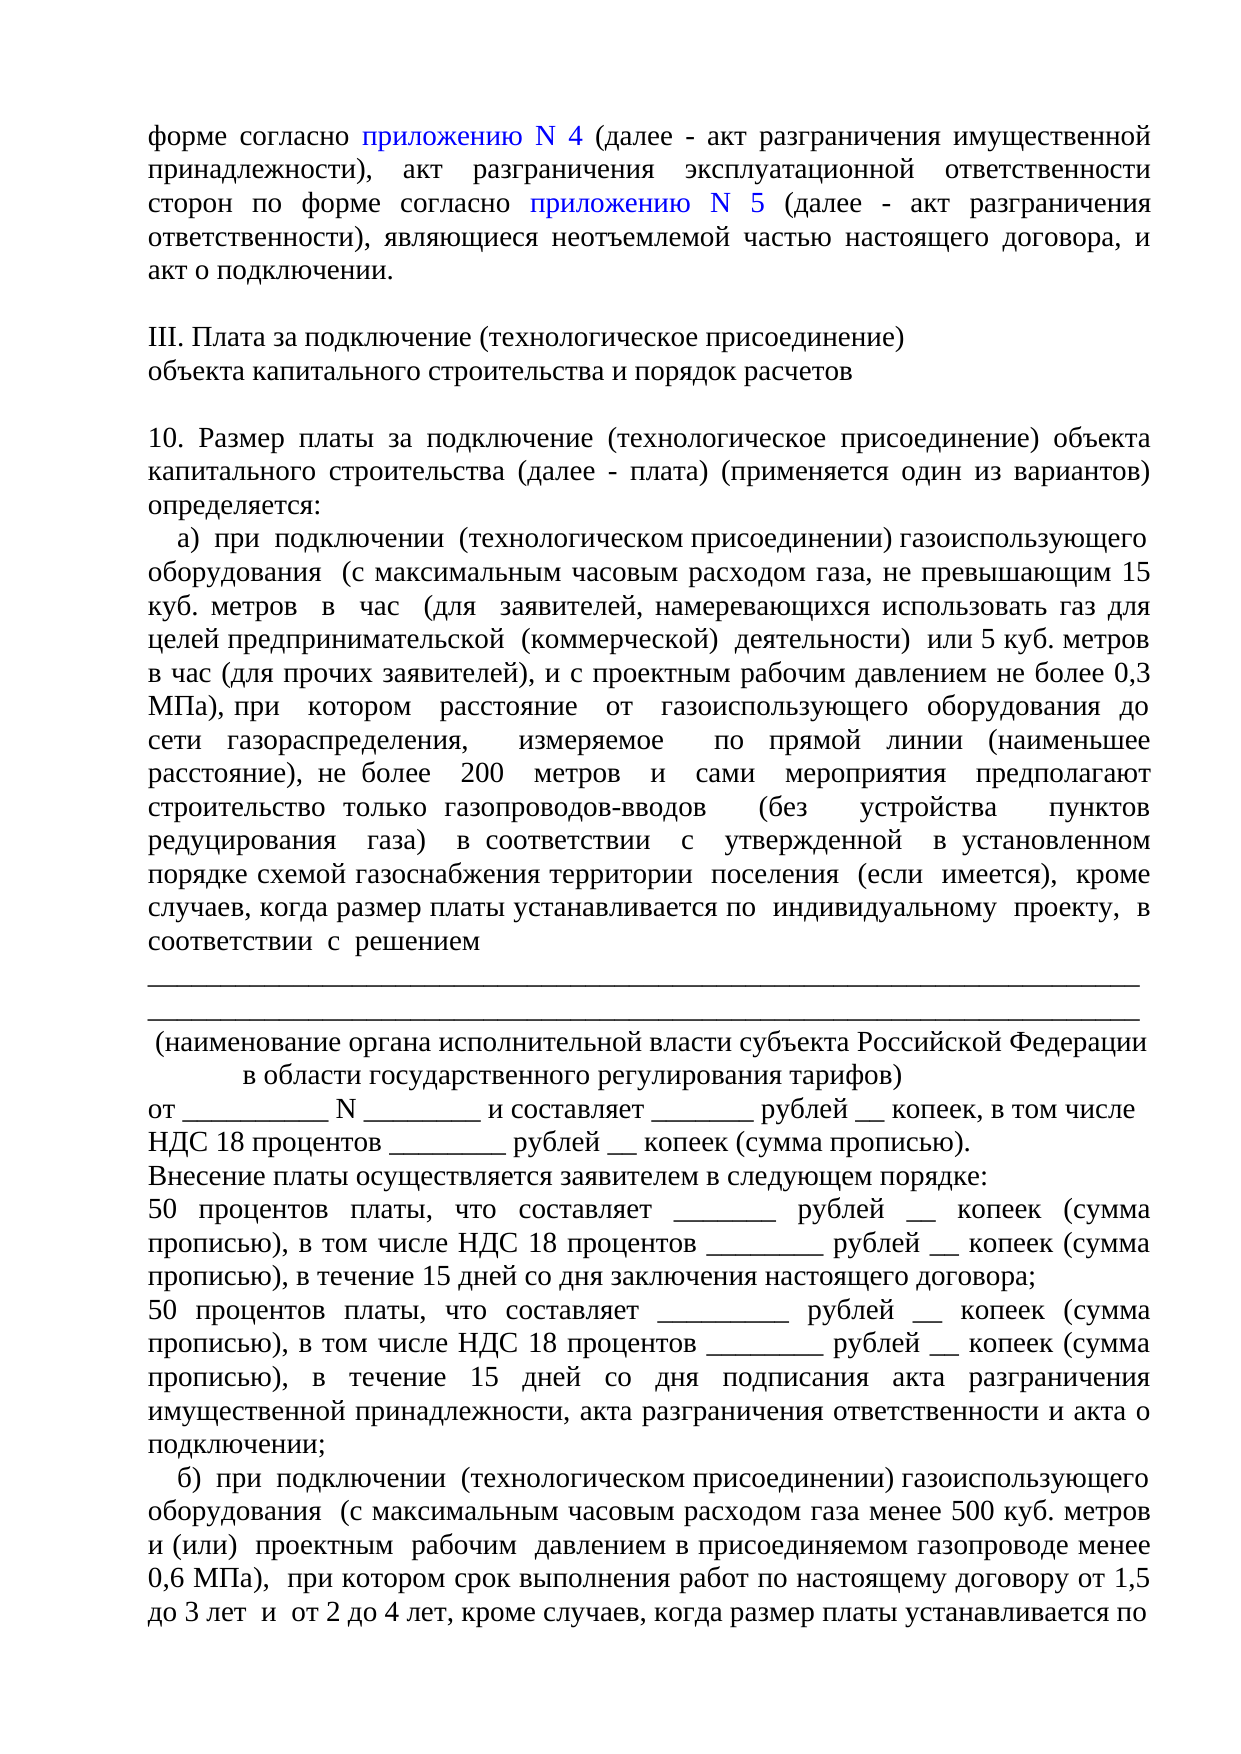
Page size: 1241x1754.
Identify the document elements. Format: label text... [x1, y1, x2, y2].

text ________________________________________________________________________________________________________________________________________ [148, 957, 1152, 1024]
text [148, 118, 1152, 286]
text Внесение платы осуществляется заявителем в следующем порядке: [148, 1158, 1152, 1191]
text б) при подключении (технологическом присоединении) газоиспользующего [148, 1460, 1152, 1493]
text оборудования (с максимальным часовым расходом газа, не превышающим 15 куб. метров в час (для заявителей, намеревающихся использовать газ для целей предпринимательской (коммерческой) деятельности) или 5 куб. метров в час (для прочих заявителей), и с проектным рабочим давлением не более 0,3 МПа), при котором расстояние от газоиспользующего оборудования до сети газораспределения, измеряемое по прямой линии (наименьшее расстояние), не более 200 метров и сами мероприятия предполагают строительство только газопроводов-вводов (без устройства пунктов редуцирования газа) в соответствии с утвержденной в установленном порядке схемой газоснабжения территории поселения (если имеется), кроме случаев, когда размер платы устанавливается по индивидуальному проекту, в соответствии с решением [148, 554, 1152, 957]
text (наименование органа исполнительной власти субъекта Российской Федерации [148, 1024, 1152, 1057]
text 50 процентов платы, что составляет _______ рублей __ копеек (сумма прописью), в том числе НДС 18 процентов ________ рублей __ копеек (сумма прописью), в течение 15 дней со дня заключения настоящего договора; [148, 1191, 1152, 1292]
text III. Плата за подключение (технологическое присоединение) [148, 319, 1152, 353]
text НДС 18 процентов ________ рублей __ копеек (сумма прописью). [148, 1124, 1152, 1158]
text 50 процентов платы, что составляет _________ рублей __ копеек (сумма прописью), в том числе НДС 18 процентов ________ рублей __ копеек (сумма прописью), в течение 15 дней со дня подписания акта разграничения имущественной принадлежности, акта разграничения ответственности и акта о подключении; [148, 1292, 1152, 1460]
text оборудования (с максимальным часовым расходом газа менее 500 куб. метров и (или) проектным рабочим давлением в присоединяемом газопроводе менее 0,6 МПа), при котором срок выполнения работ по настоящему договору от 1,5 до 3 лет и от 2 до 4 лет, кроме случаев, когда размер платы устанавливается по [148, 1493, 1152, 1627]
text 10. Размер платы за подключение (технологическое присоединение) объекта капитального строительства (далее - плата) (применяется один из вариантов) определяется: [148, 420, 1152, 521]
text от __________ N ________ и составляет _______ рублей __ копеек, в том числе [148, 1091, 1152, 1124]
text в области государственного регулирования тарифов) [148, 1057, 1152, 1091]
text объекта капитального строительства и порядок расчетов [148, 353, 1152, 386]
text а) при подключении (технологическом присоединении) газоиспользующего [148, 521, 1152, 554]
